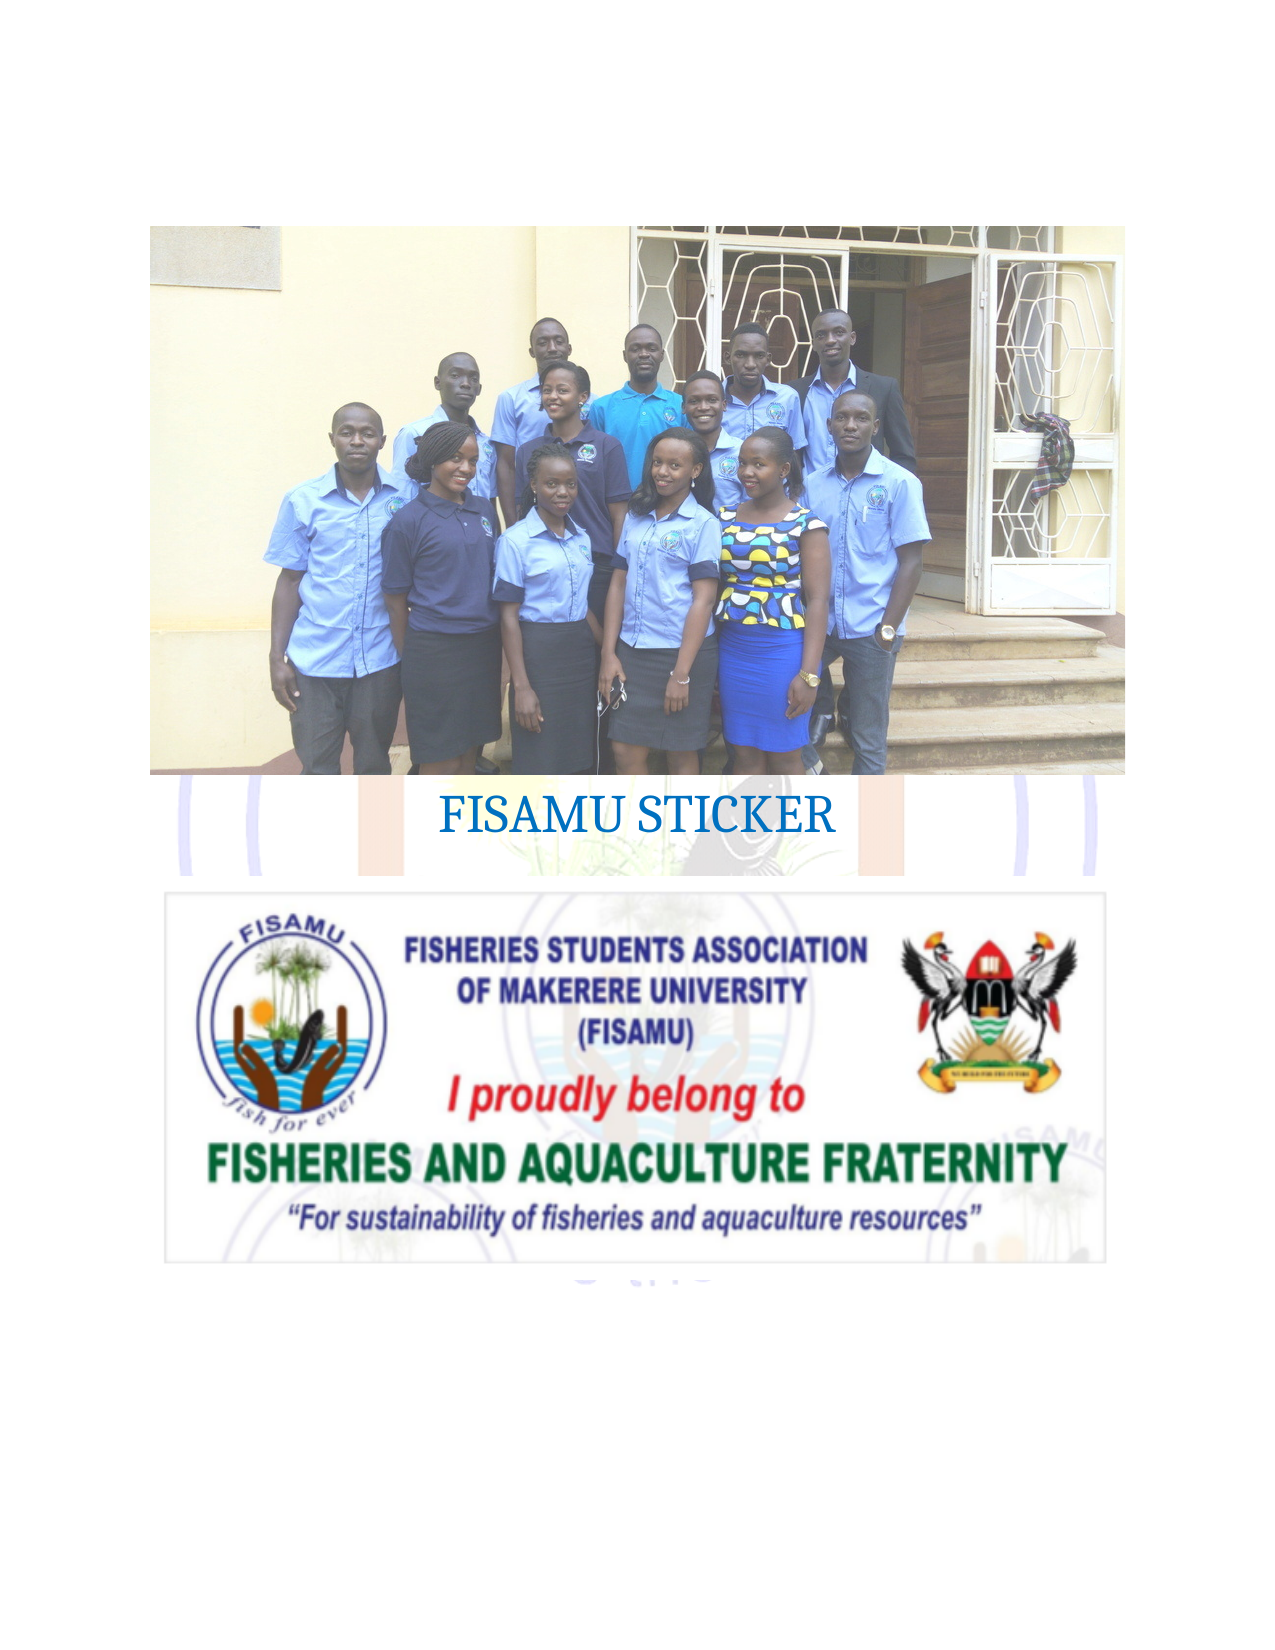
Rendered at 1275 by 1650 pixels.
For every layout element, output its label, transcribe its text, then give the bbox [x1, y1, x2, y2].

picture [150, 226, 1125, 775]
text FISAMU STICKER [150, 775, 1125, 846]
picture [150, 876, 1126, 1280]
